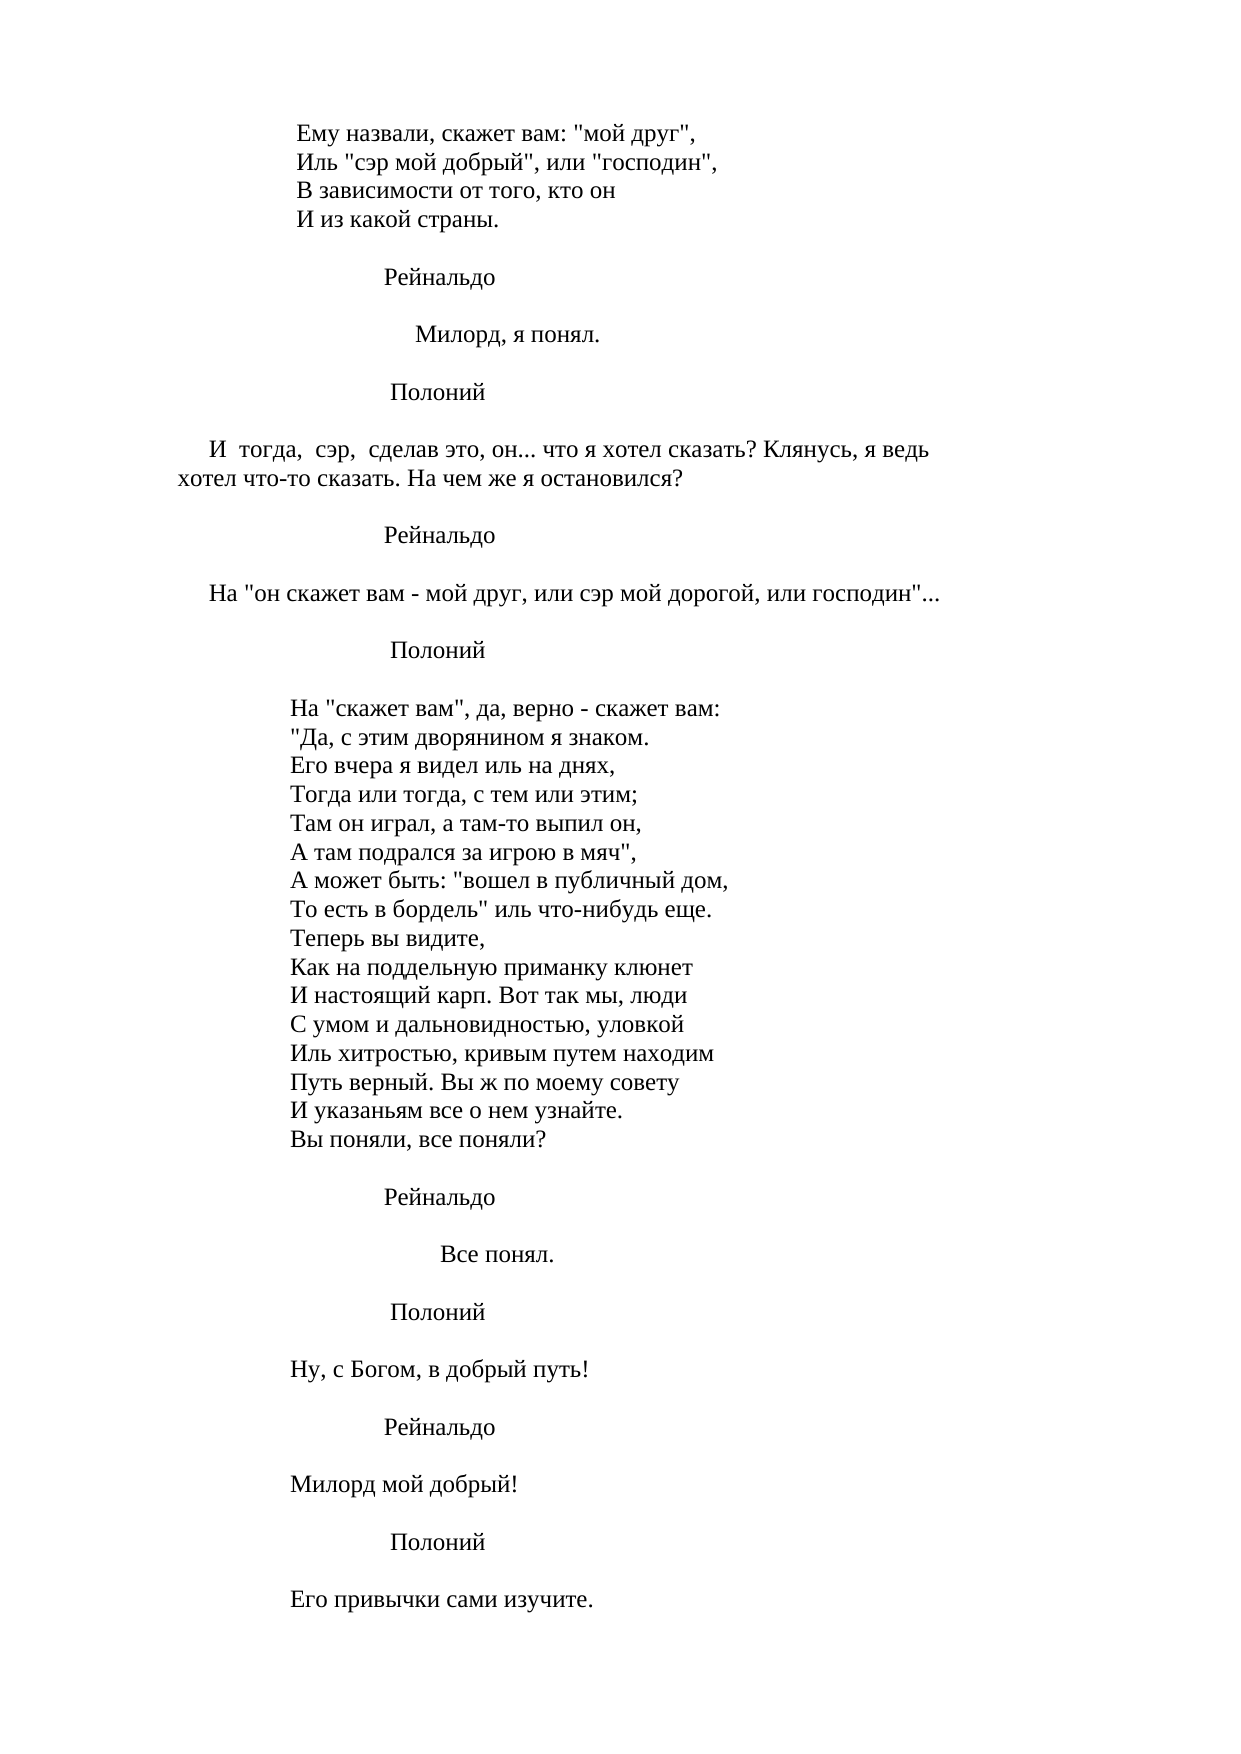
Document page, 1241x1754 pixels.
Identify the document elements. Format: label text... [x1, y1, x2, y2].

text Его вчера я видел иль на днях, [177, 751, 1152, 779]
text Рейнальдо [177, 521, 1152, 549]
text Иль хитростью, кривым путем находим [177, 1038, 1152, 1067]
text То есть в бордель" иль что-нибудь еще. [177, 894, 1152, 923]
text Полоний [177, 1297, 1152, 1326]
text Ему назвали, скажет вам: "мой друг", [177, 118, 1152, 147]
text Как на поддельную приманку клюнет [177, 952, 1152, 981]
text С умом и дальновидностью, уловкой [177, 1009, 1152, 1038]
text И из какой страны. [177, 204, 1152, 233]
text Ну, с Богом, в добрый путь! [177, 1354, 1152, 1383]
text Милорд, я понял. [177, 319, 1152, 348]
text Путь верный. Вы ж по моему совету [177, 1067, 1152, 1096]
text Полоний [177, 1527, 1152, 1556]
text И указаньям все о нем узнайте. [177, 1096, 1152, 1124]
text Иль "сэр мой добрый", или "господин", [177, 147, 1152, 176]
text А может быть: "вошел в публичный дом, [177, 866, 1152, 894]
text А там подрался за игрою в мяч", [177, 837, 1152, 866]
text Полоний [177, 377, 1152, 406]
text Теперь вы видите, [177, 923, 1152, 952]
text Все понял. [177, 1239, 1152, 1268]
text Рейнальдо [177, 1412, 1152, 1441]
text "Да, с этим дворянином я знаком. [177, 722, 1152, 751]
text Вы поняли, все поняли? [177, 1124, 1152, 1153]
text Тогда или тогда, с тем или этим; [177, 779, 1152, 808]
text Рейнальдо [177, 262, 1152, 291]
text На "скажет вам", да, верно - скажет вам: [177, 693, 1152, 722]
text В зависимости от того, кто он [177, 176, 1152, 204]
text Рейнальдо [177, 1182, 1152, 1211]
text Там он играл, а там-то выпил он, [177, 808, 1152, 837]
text Милорд мой добрый! [177, 1469, 1152, 1498]
text Полоний [177, 636, 1152, 664]
text На "он скажет вам - мой друг, или сэр мой дорогой, или господин"... [177, 578, 1152, 607]
text Его привычки сами изучите. [177, 1584, 1152, 1613]
text И тогда, сэр, сделав это, он... что я хотел сказать? Клянусь, я ведь [177, 434, 1152, 463]
text хотел что-то сказать. На чем же я остановился? [177, 463, 1152, 492]
text И настоящий карп. Вот так мы, люди [177, 981, 1152, 1009]
